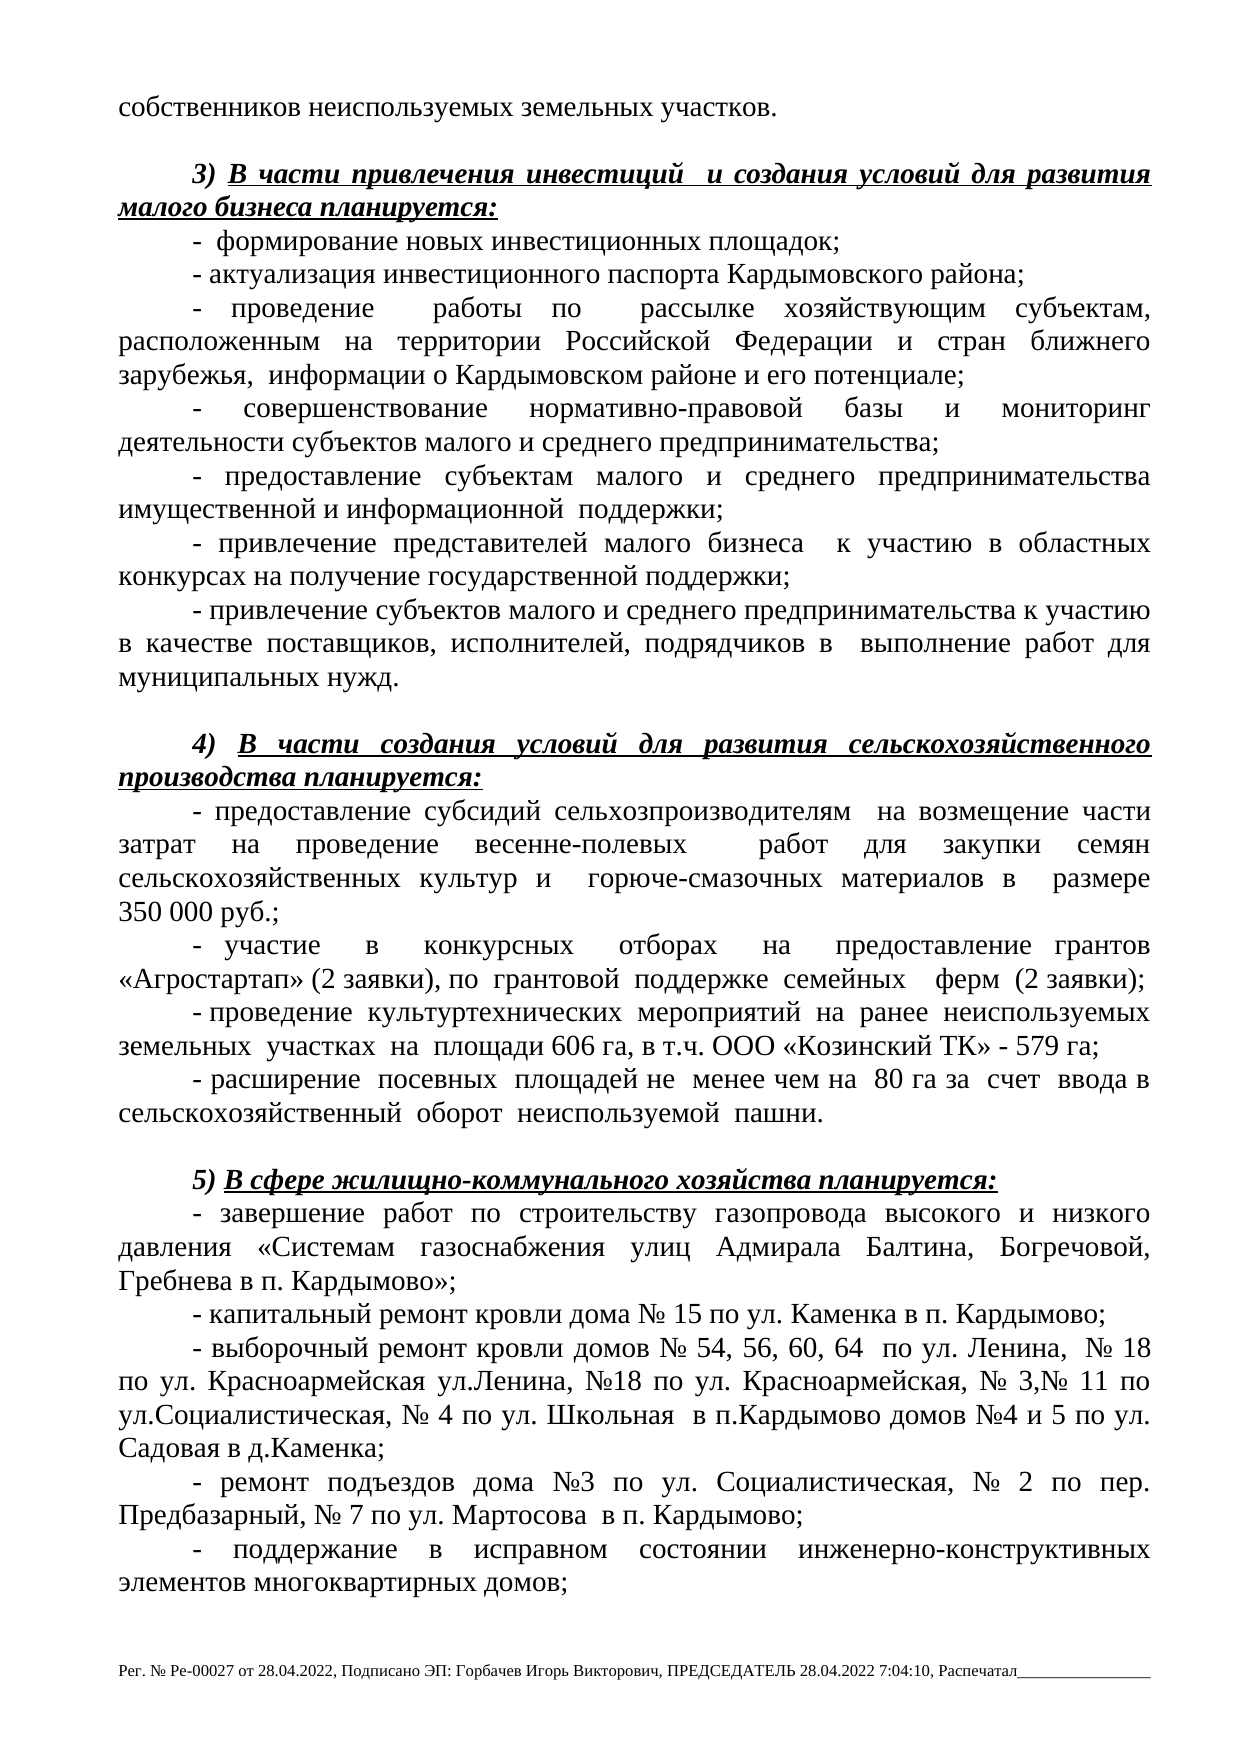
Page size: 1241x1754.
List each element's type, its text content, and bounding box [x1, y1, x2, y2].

text - формирование новых инвестиционных площадок; [118, 223, 1152, 256]
text - проведение культуртехнических мероприятий на ранее неиспользуемых земельных участках на площади 606 га, в т.ч. ООО «Козинский ТК» - 579 га; [118, 994, 1152, 1061]
text - привлечение субъектов малого и среднего предпринимательства к участию в качестве поставщиков, исполнителей, подрядчиков в выполнение работ для муниципальных нужд. [118, 592, 1152, 692]
text - выборочный ремонт кровли домов № 54, 56, 60, 64 по ул. Ленина, № 18 по ул. Красноармейская ул.Ленина, №18 по ул. Красноармейская, № 3,№ 11 по ул.Социалистическая, № 4 по ул. Школьная в п.Кардымово домов №4 и 5 по ул. Садовая в д.Каменка; [118, 1330, 1152, 1464]
text 5) В сфере жилищно-коммунального хозяйства планируется: [118, 1162, 1152, 1196]
text - расширение посевных площадей не менее чем на 80 га за счет ввода в сельскохозяйственный оборот неиспользуемой пашни. [118, 1061, 1152, 1128]
text - предоставление субъектам малого и среднего предпринимательства имущественной и информационной поддержки; [118, 458, 1152, 525]
text 4) В части создания условий для развития сельскохозяйственного производства планируется: [118, 726, 1152, 793]
text - совершенствование нормативно-правовой базы и мониторинг деятельности субъектов малого и среднего предпринимательства; [118, 391, 1152, 458]
text - предоставление субсидий сельхозпроизводителям на возмещение части затрат на проведение весенне-полевых работ для закупки семян сельскохозяйственных культур и горюче-смазочных материалов в размере 350 000 руб.; [118, 793, 1152, 927]
text - капитальный ремонт кровли дома № 15 по ул. Каменка в п. Кардымово; [118, 1296, 1152, 1330]
text - завершение работ по строительству газопровода высокого и низкого давления «Системам газоснабжения улиц Адмирала Балтина, Богречовой, Гребнева в п. Кардымово»; [118, 1196, 1152, 1296]
text - участие в конкурсных отборах на предоставление грантов «Агростартап» (2 заявки), по грантовой поддержке семейных ферм (2 заявки); [118, 927, 1152, 994]
text - привлечение представителей малого бизнеса к участию в областных конкурсах на получение государственной поддержки; [118, 525, 1152, 592]
text - актуализация инвестиционного паспорта Кардымовского района; [118, 256, 1152, 290]
text - проведение работы по рассылке хозяйствующим субъектам, расположенным на территории Российской Федерации и стран ближнего зарубежья, информации о Кардымовском районе и его потенциале; [118, 290, 1152, 391]
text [118, 89, 1148, 122]
text - поддержание в исправном состоянии инженерно-конструктивных элементов многоквартирных домов; [118, 1531, 1152, 1598]
text - ремонт подъездов дома №3 по ул. Социалистическая, № 2 по пер. Предбазарный, № 7 по ул. Мартосова в п. Кардымово; [118, 1464, 1152, 1531]
text 3) В части привлечения инвестиций и создания условий для развития малого бизнеса планируется: [118, 156, 1152, 223]
